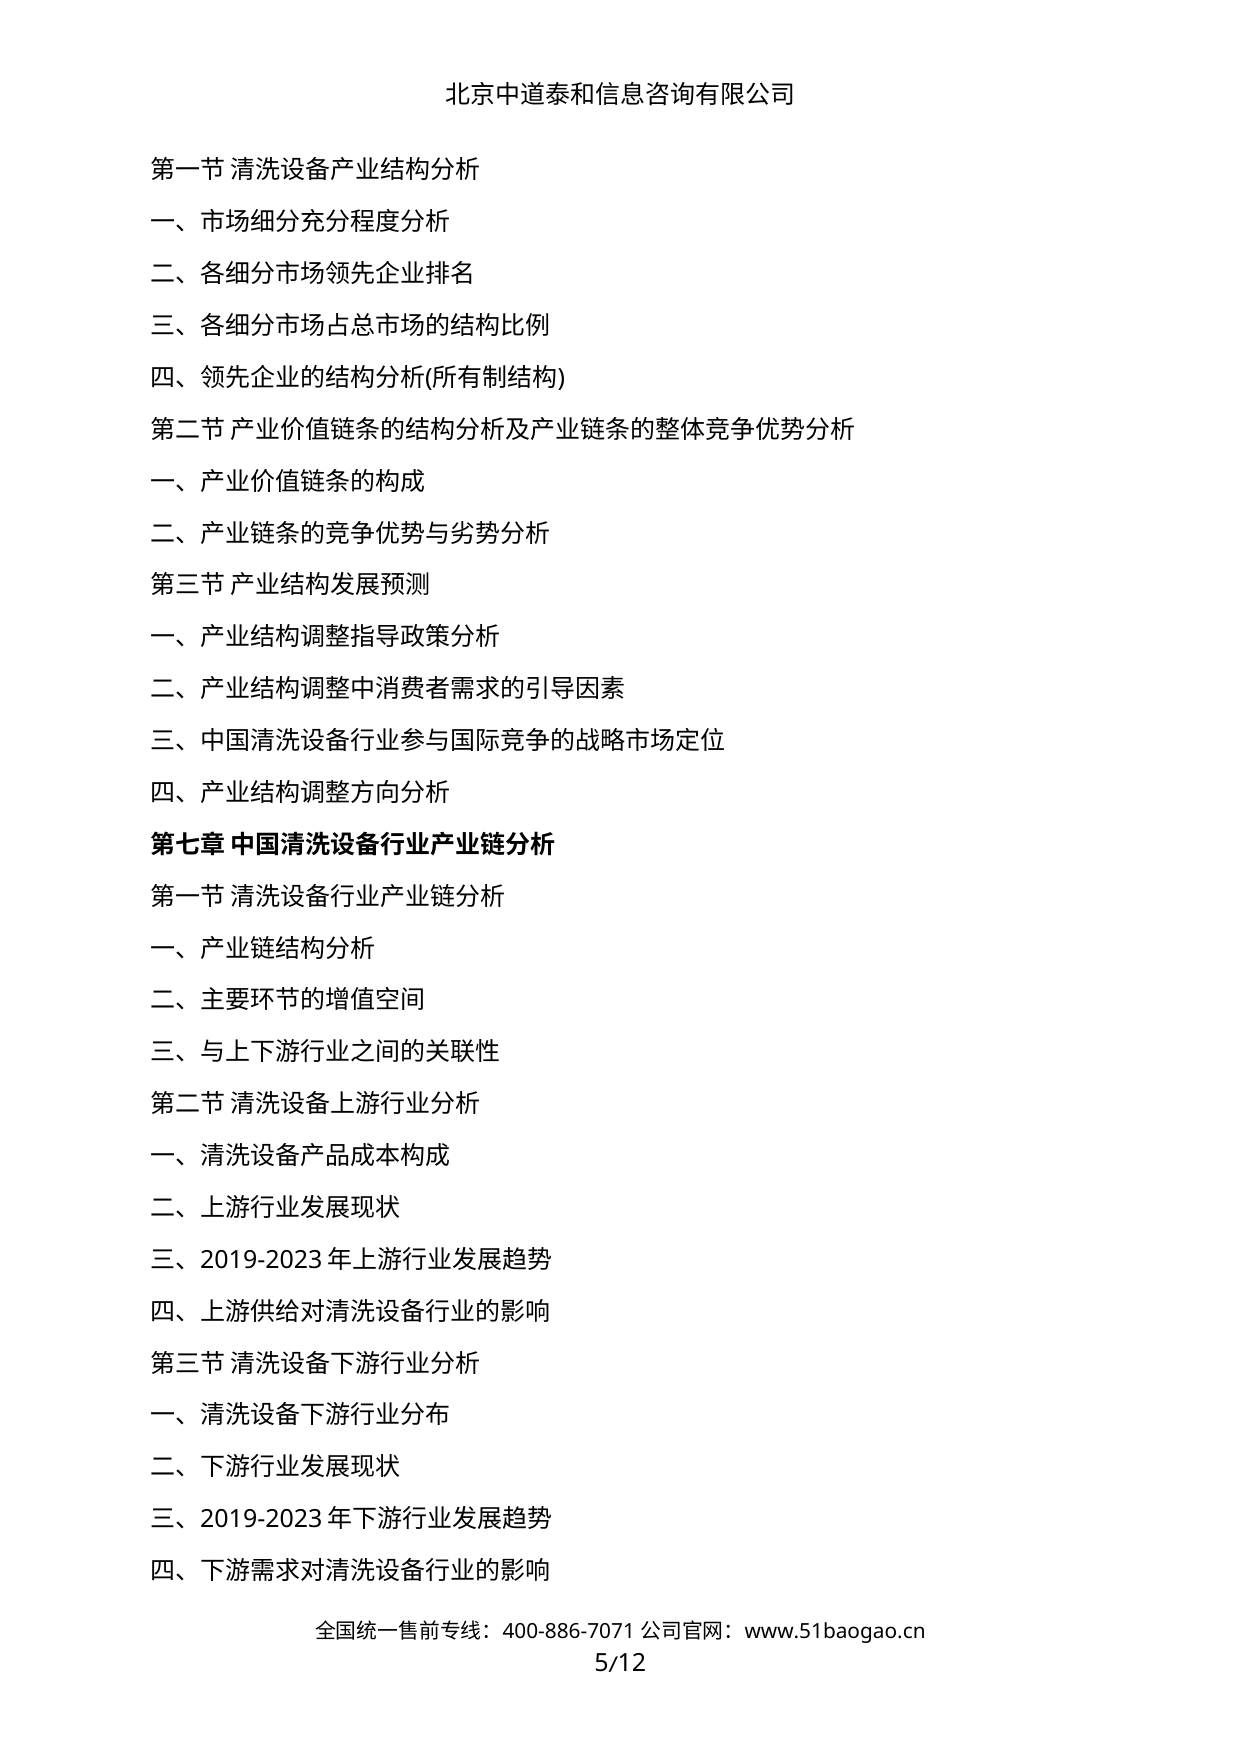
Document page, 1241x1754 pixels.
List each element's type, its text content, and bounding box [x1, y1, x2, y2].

text 一、产业价值链条的构成 [150, 461, 1090, 497]
text 四、领先企业的结构分析(所有制结构) [150, 357, 1090, 394]
text 四、下游需求对清洗设备行业的影响 [150, 1551, 1090, 1587]
text 四、上游供给对清洗设备行业的影响 [150, 1291, 1090, 1327]
text 二、下游行业发展现状 [150, 1447, 1090, 1483]
text 三、各细分市场占总市场的结构比例 [150, 306, 1090, 342]
text 第一节 清洗设备产业结构分析 [150, 150, 1090, 186]
text 一、产业链结构分析 [150, 928, 1090, 964]
text 第二节 清洗设备上游行业分析 [150, 1084, 1090, 1120]
text 二、各细分市场领先企业排名 [150, 254, 1090, 290]
text 第二节 产业价值链条的结构分析及产业链条的整体竞争优势分析 [150, 409, 1090, 446]
text 一、清洗设备产品成本构成 [150, 1136, 1090, 1172]
text 第三节 产业结构发展预测 [150, 565, 1090, 601]
text 三、中国清洗设备行业参与国际竞争的战略市场定位 [150, 721, 1090, 757]
text 二、上游行业发展现状 [150, 1187, 1090, 1224]
text 三、与上下游行业之间的关联性 [150, 1032, 1090, 1068]
text 第一节 清洗设备行业产业链分析 [150, 876, 1090, 912]
text 第三节 清洗设备下游行业分析 [150, 1343, 1090, 1379]
text 第七章 中国清洗设备行业产业链分析 [150, 824, 1090, 861]
text 一、市场细分充分程度分析 [150, 202, 1090, 238]
text 二、产业结构调整中消费者需求的引导因素 [150, 669, 1090, 705]
text 三、2019-2023年下游行业发展趋势 [150, 1499, 1090, 1535]
text 一、清洗设备下游行业分布 [150, 1395, 1090, 1431]
text 四、产业结构调整方向分析 [150, 772, 1090, 809]
text 三、2019-2023年上游行业发展趋势 [150, 1239, 1090, 1276]
text 二、主要环节的增值空间 [150, 980, 1090, 1016]
text 二、产业链条的竞争优势与劣势分析 [150, 513, 1090, 549]
text 一、产业结构调整指导政策分析 [150, 617, 1090, 653]
